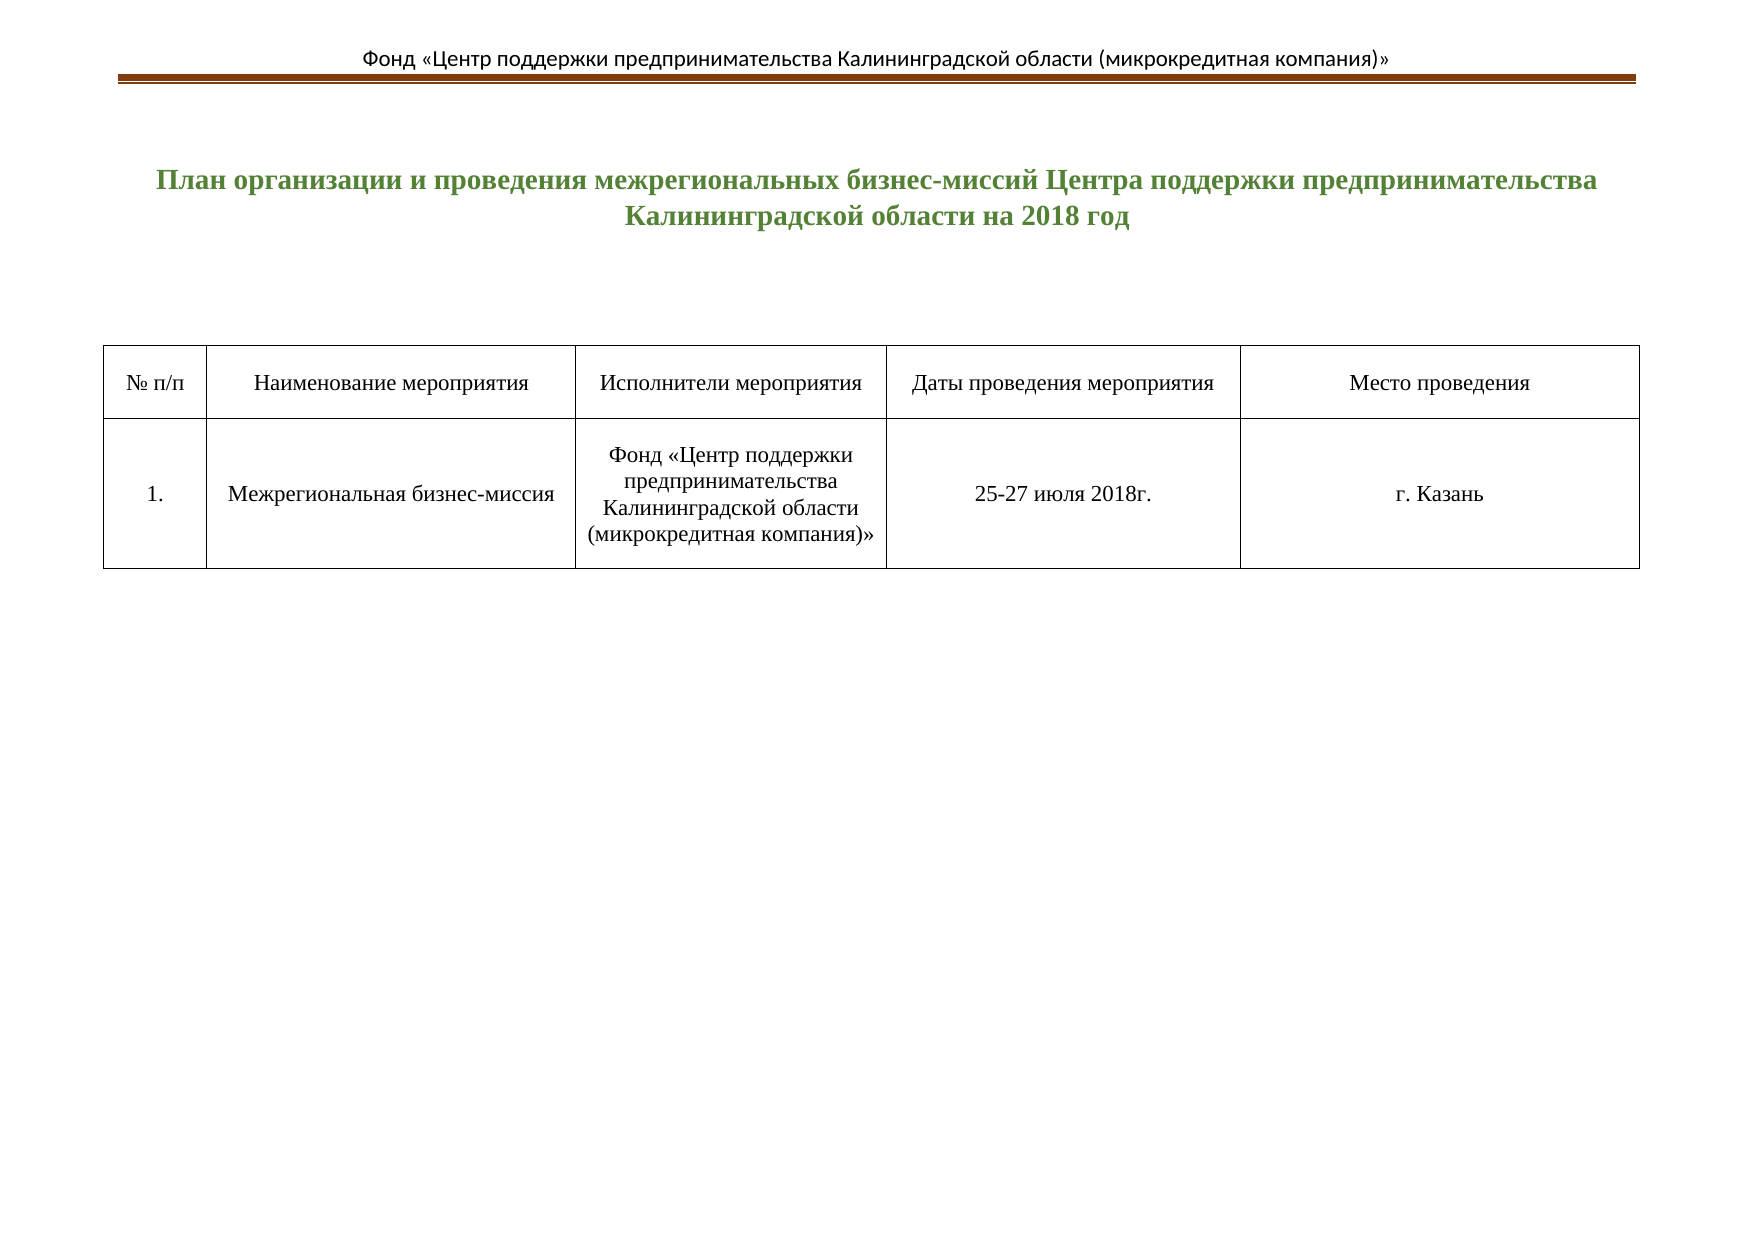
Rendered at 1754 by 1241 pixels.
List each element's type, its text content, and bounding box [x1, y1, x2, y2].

subtitle План организации и проведения межрегиональных бизнес-миссий Центра поддержки предпринимательства Калининградской области на 2018 год [118, 162, 1636, 232]
table_header Место проведения [1241, 346, 1639, 418]
table_cell 25-27 июля 2018г. [887, 419, 1240, 568]
table_header Наименование мероприятия [207, 346, 575, 418]
table_header Исполнители мероприятия [576, 346, 886, 418]
table_cell Межрегиональная бизнес-миссия [207, 419, 575, 568]
table_cell 1. [104, 419, 206, 568]
table_header № п/п [104, 346, 206, 418]
table_header Даты проведения мероприятия [887, 346, 1240, 418]
table_cell г. Казань [1241, 419, 1639, 568]
table_cell Фонд «Центр поддержки предпринимательства Калининградской области (микрокредитная компания)» [576, 419, 886, 568]
